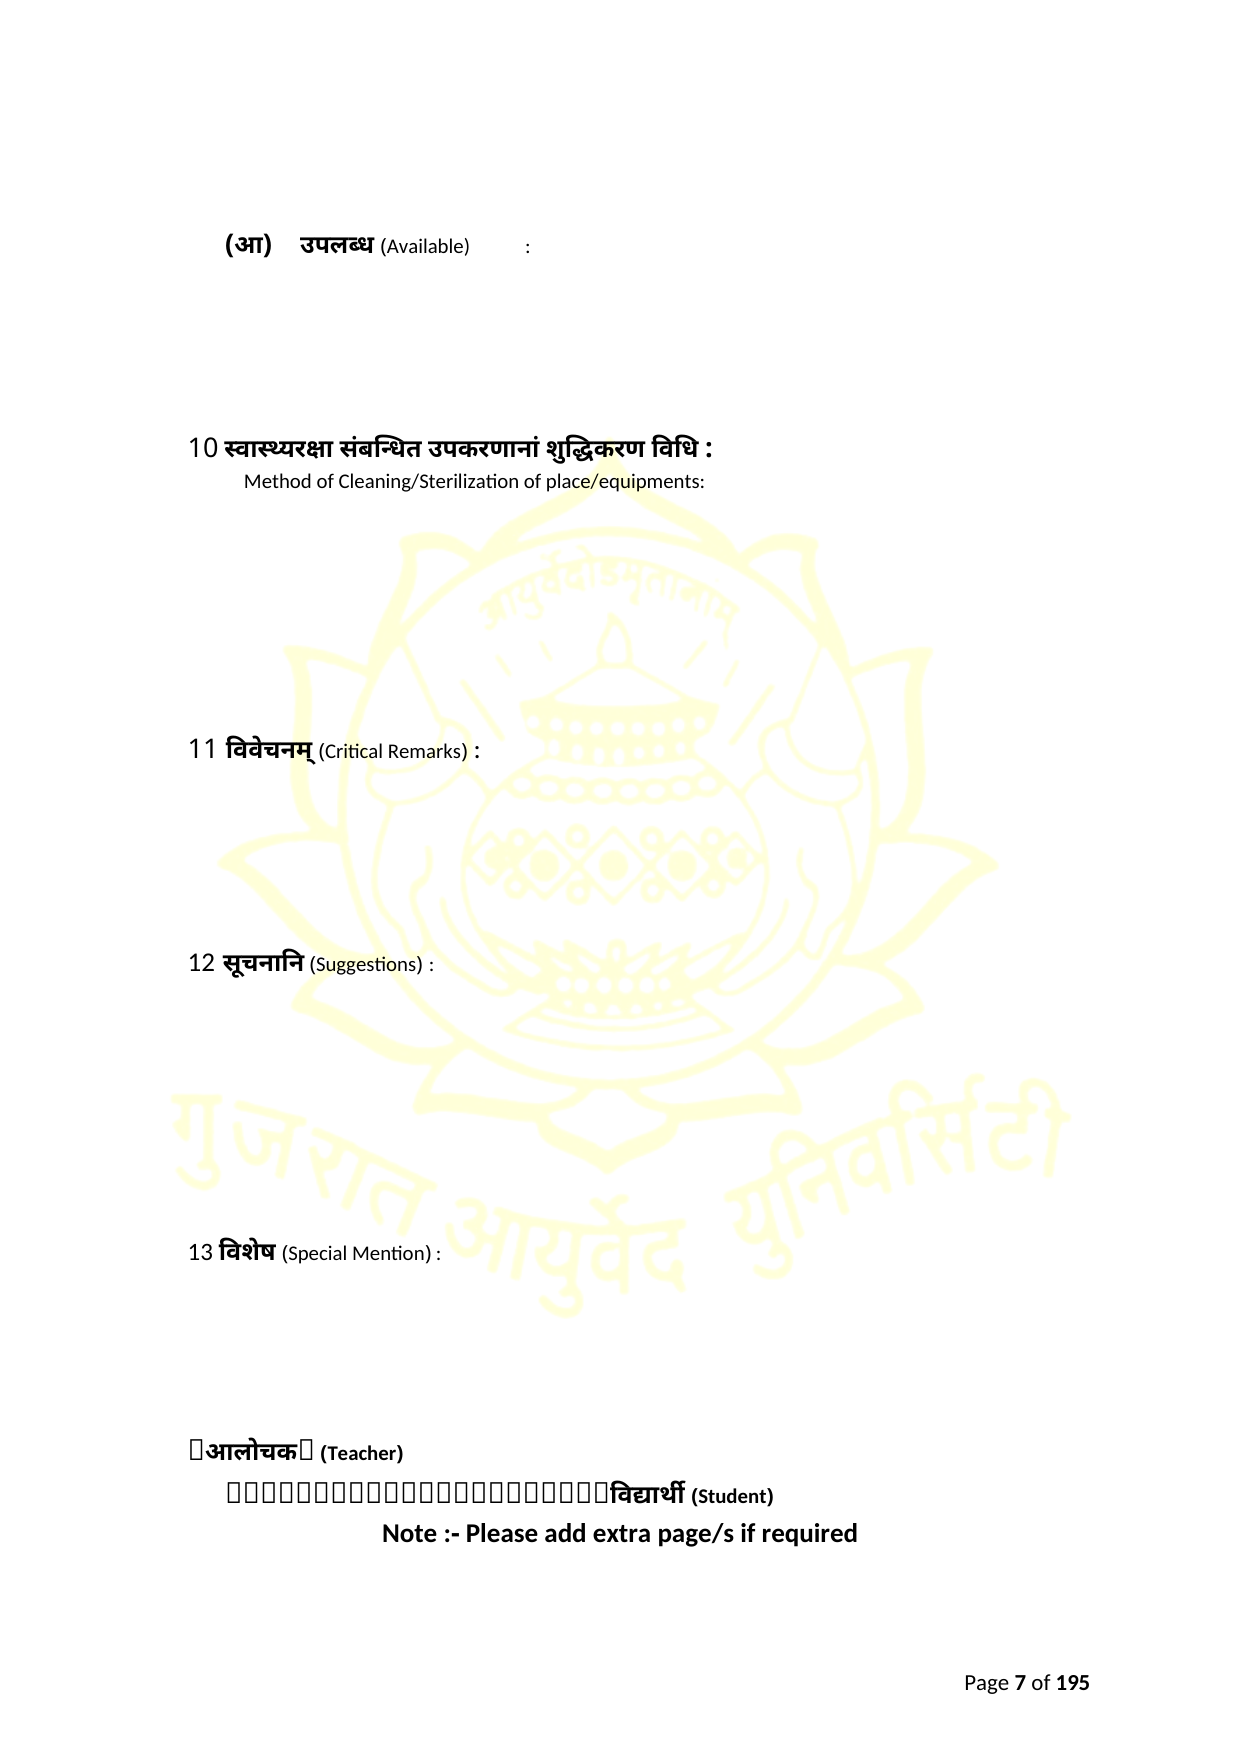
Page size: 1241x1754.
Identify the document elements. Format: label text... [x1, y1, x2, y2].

text Note :- Please add extra page/s if required [150, 1514, 1090, 1551]
text 10 स्वास्थ्यरक्षा संबन्धित उपकरणानां शुद्धिकरण विधि : [187, 429, 1090, 468]
text 13 विशेष (Special Mention) : [187, 1236, 1090, 1271]
text (आ) उपलब्ध (Available) : [225, 224, 1090, 264]
text आलोचक (Teacher) विद्यार्थी (Student) [150, 1429, 1090, 1514]
text 11 विवेचनम् (Critical Remarks) : [187, 730, 1090, 769]
text Method of Cleaning/Sterilization of place/equipments: [169, 468, 1090, 493]
list सूचनानि (Suggestions) : [187, 945, 1090, 982]
